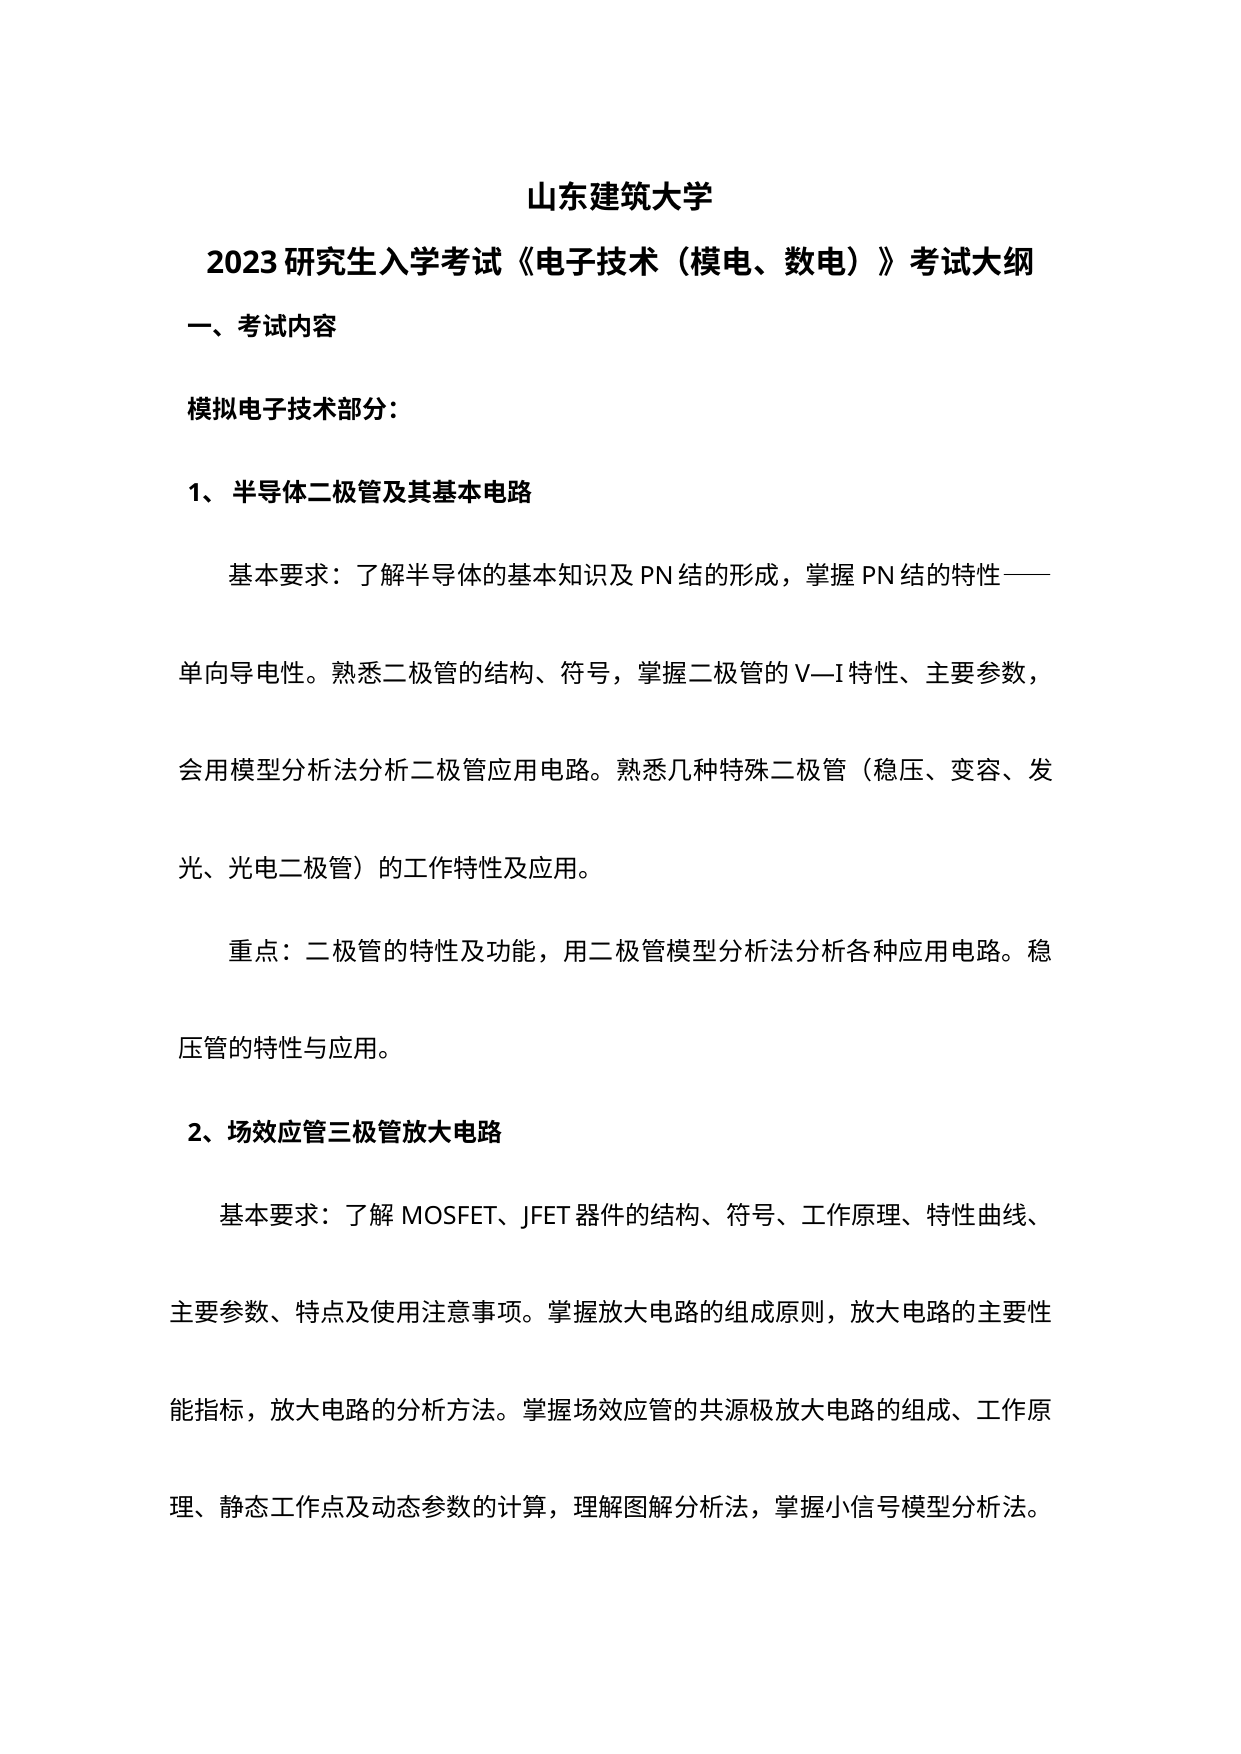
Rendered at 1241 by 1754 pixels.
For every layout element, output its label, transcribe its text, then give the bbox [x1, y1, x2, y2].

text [169, 1181, 1053, 1538]
text 1、 半导体二极管及其基本电路 [187, 458, 1053, 523]
text 模拟电子技术部分： [187, 375, 1053, 440]
text 山东建筑大学 [187, 162, 1053, 227]
list 考试内容 [187, 292, 1053, 357]
text 重点：二极管的特性及功能，用二极管模型分析法分析各种应用电路。稳压管的特性与应用。 [179, 917, 1053, 1079]
text 2、场效应管三极管放大电路 [187, 1098, 1053, 1163]
text 基本要求：了解半导体的基本知识及PN结的形成，掌握PN结的特性——单向导电性。熟悉二极管的结构、符号，掌握二极管的V—I特性、主要参数，会用模型分析法分析二极管应用电路。熟悉几种特殊二极管（稳压、变容、发光、光电二极管）的工作特性及应用。 [179, 541, 1053, 899]
text 2023研究生入学考试《电子技术（模电、数电）》考试大纲 [187, 227, 1053, 292]
